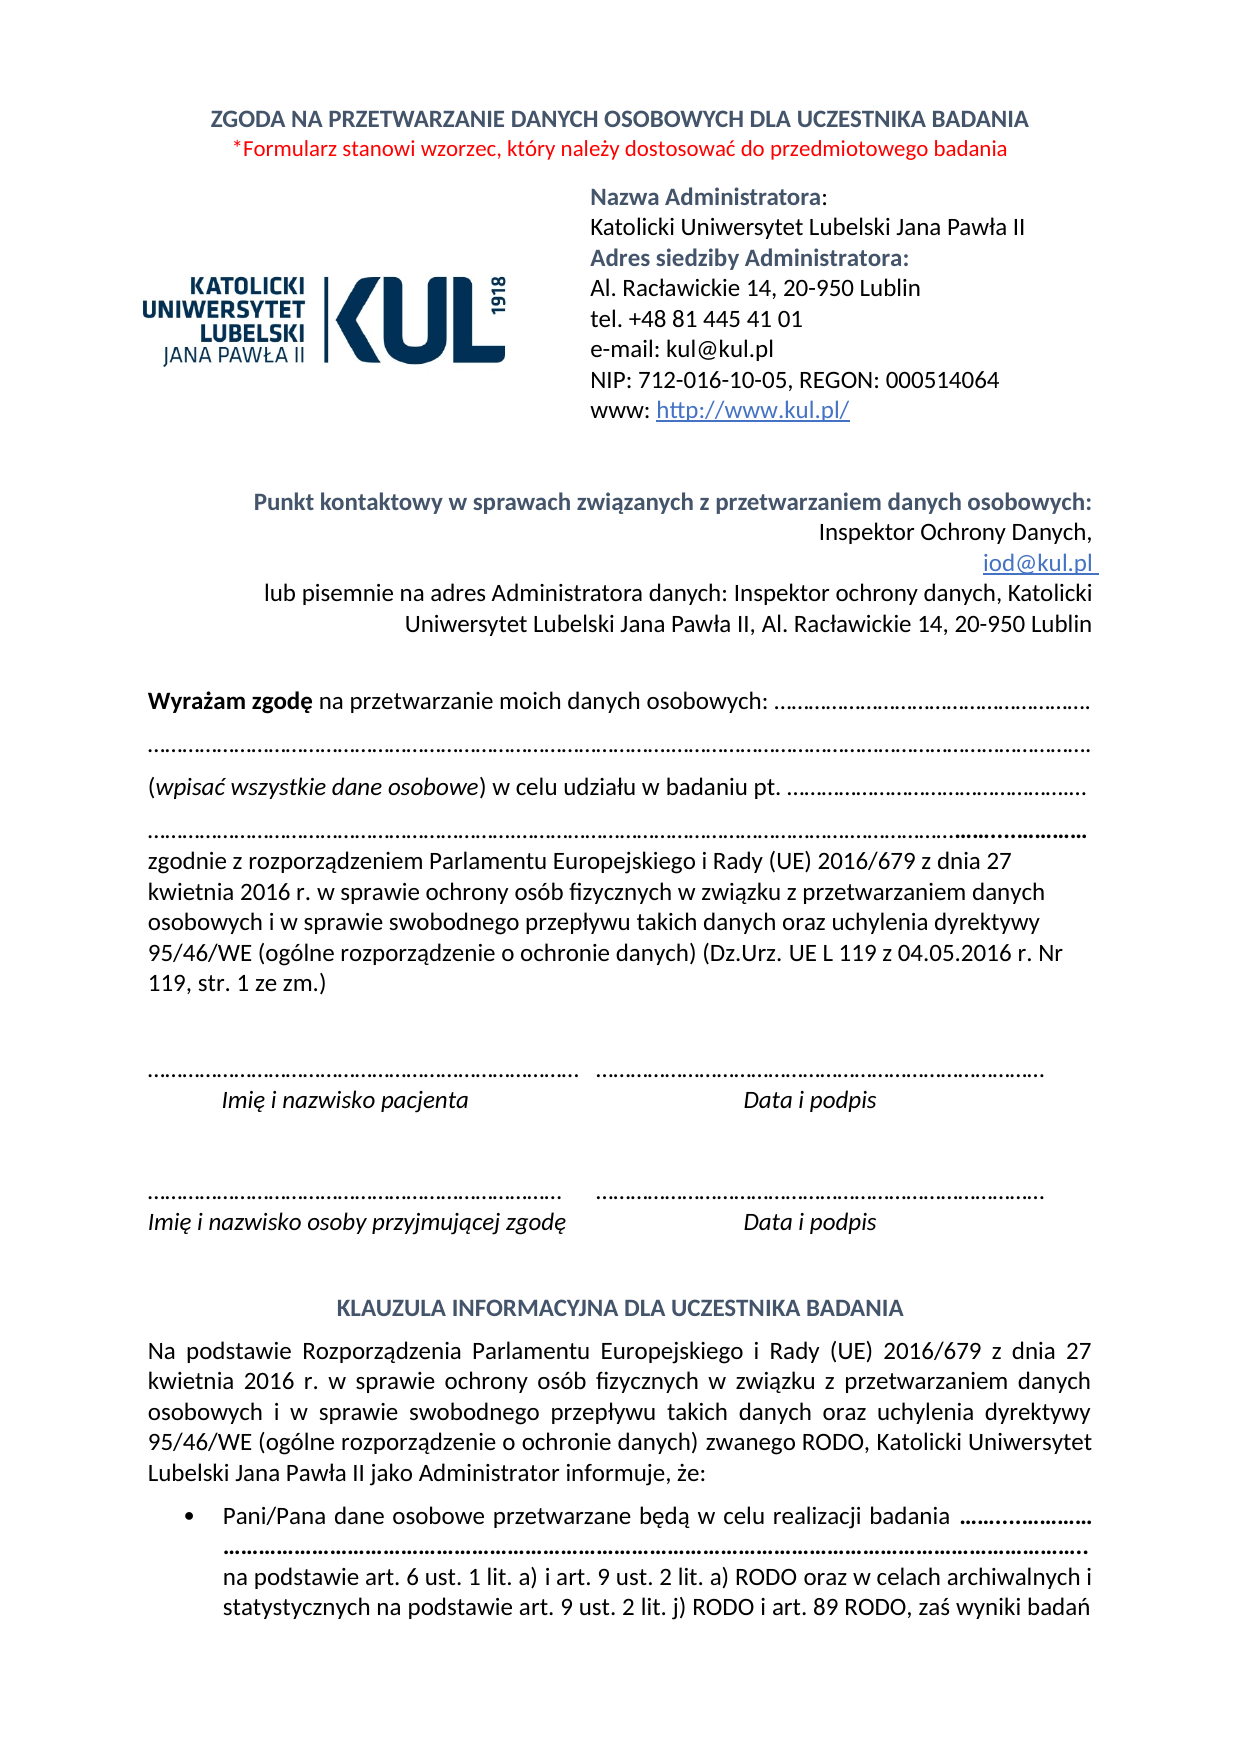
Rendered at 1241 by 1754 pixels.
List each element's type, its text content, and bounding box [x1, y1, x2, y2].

text Na podstawie Rozporządzenia Parlamentu Europejskiego i Rady (UE) 2016/679 z dnia 27 kwietnia 2016 r. w sprawie ochrony osób fizycznych w związku z przetwarzaniem danych osobowych i w sprawie swobodnego przepływu takich danych oraz uchylenia dyrektywy 95/46/WE (ogólne rozporządzenie o ochronie danych) zwanego RODO, Katolicki Uniwersytet Lubelski Jana Pawła II jako Administrator informuje, że: [148, 1335, 1092, 1487]
text e-mail: kul@kul.pl NIP: 712-016-10-05, REGON: 000514064 [473, 333, 1092, 394]
text Wyrażam zgodę na przetwarzanie moich danych osobowych: ………………………………………………. [148, 686, 1092, 716]
text Nazwa Administratora: Katolicki Uniwersytet Lubelski Jana Pawła II [473, 181, 1092, 242]
text ……………………………………………………….………………………………………………….……………………....………… zgodnie z rozporządzeniem Parlamentu Europejskiego i Rady (UE) 2016/679 z dnia 27 kwietnia 2016 r. w sprawie ochrony osób fizycznych w związku z przetwarzaniem danych osobowych i w sprawie swobodnego przepływu takich danych oraz uchylenia dyrektywy 95/46/WE (ogólne rozporządzenie o ochronie danych) (Dz.Urz. UE L 119 z 04.05.2016 r. Nr 119, str. 1 ze zm.) [148, 814, 1092, 998]
text *Formularz stanowi wzorzec, który należy dostosować do przedmiotowego badania [148, 134, 1092, 162]
text Imię i nazwisko osoby przyjmującej zgodę Data i podpis [148, 1206, 1092, 1236]
text KLAUZULA INFORMACYJNA DLA UCZESTNIKA BADANIA [148, 1292, 1092, 1322]
text (wpisać wszystkie dane osobowe) w celu udziału w badaniu pt. ………………………………………….… [148, 772, 1092, 802]
text ……………………………………………………………… …………………………………………………………………… [148, 1175, 1092, 1206]
text Inspektor Ochrony Danych, [148, 517, 1092, 547]
picture [58, 186, 473, 375]
text Punkt kontaktowy w sprawach związanych z przetwarzaniem danych osobowych: [148, 486, 1092, 517]
text ZGODA NA PRZETWARZANIE DANYCH OSOBOWYCH DLA UCZESTNIKA BADANIA [148, 103, 1092, 134]
text Imię i nazwisko pacjenta Data i podpis [148, 1084, 1092, 1114]
text Adres siedziby Administratora: Al. Racławickie 14, 20-950 Lublin tel. +48 81 445 41 01 [473, 242, 1092, 333]
text ………………………………………………………………… …………………………………………………………………… [148, 1053, 1092, 1084]
text www: http://www.kul.pl/ [473, 394, 1092, 425]
text ……………………………………………………………………………….………………………………………………………………. [148, 728, 1092, 759]
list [185, 1500, 1092, 1622]
text lub pisemnie na adres Administratora danych: Inspektor ochrony danych, Katolicki Uniwersytet Lubelski Jana Pawła II, Al. Racławickie 14, 20-950 Lublin [148, 578, 1092, 639]
text iod@kul.pl [148, 547, 1092, 578]
